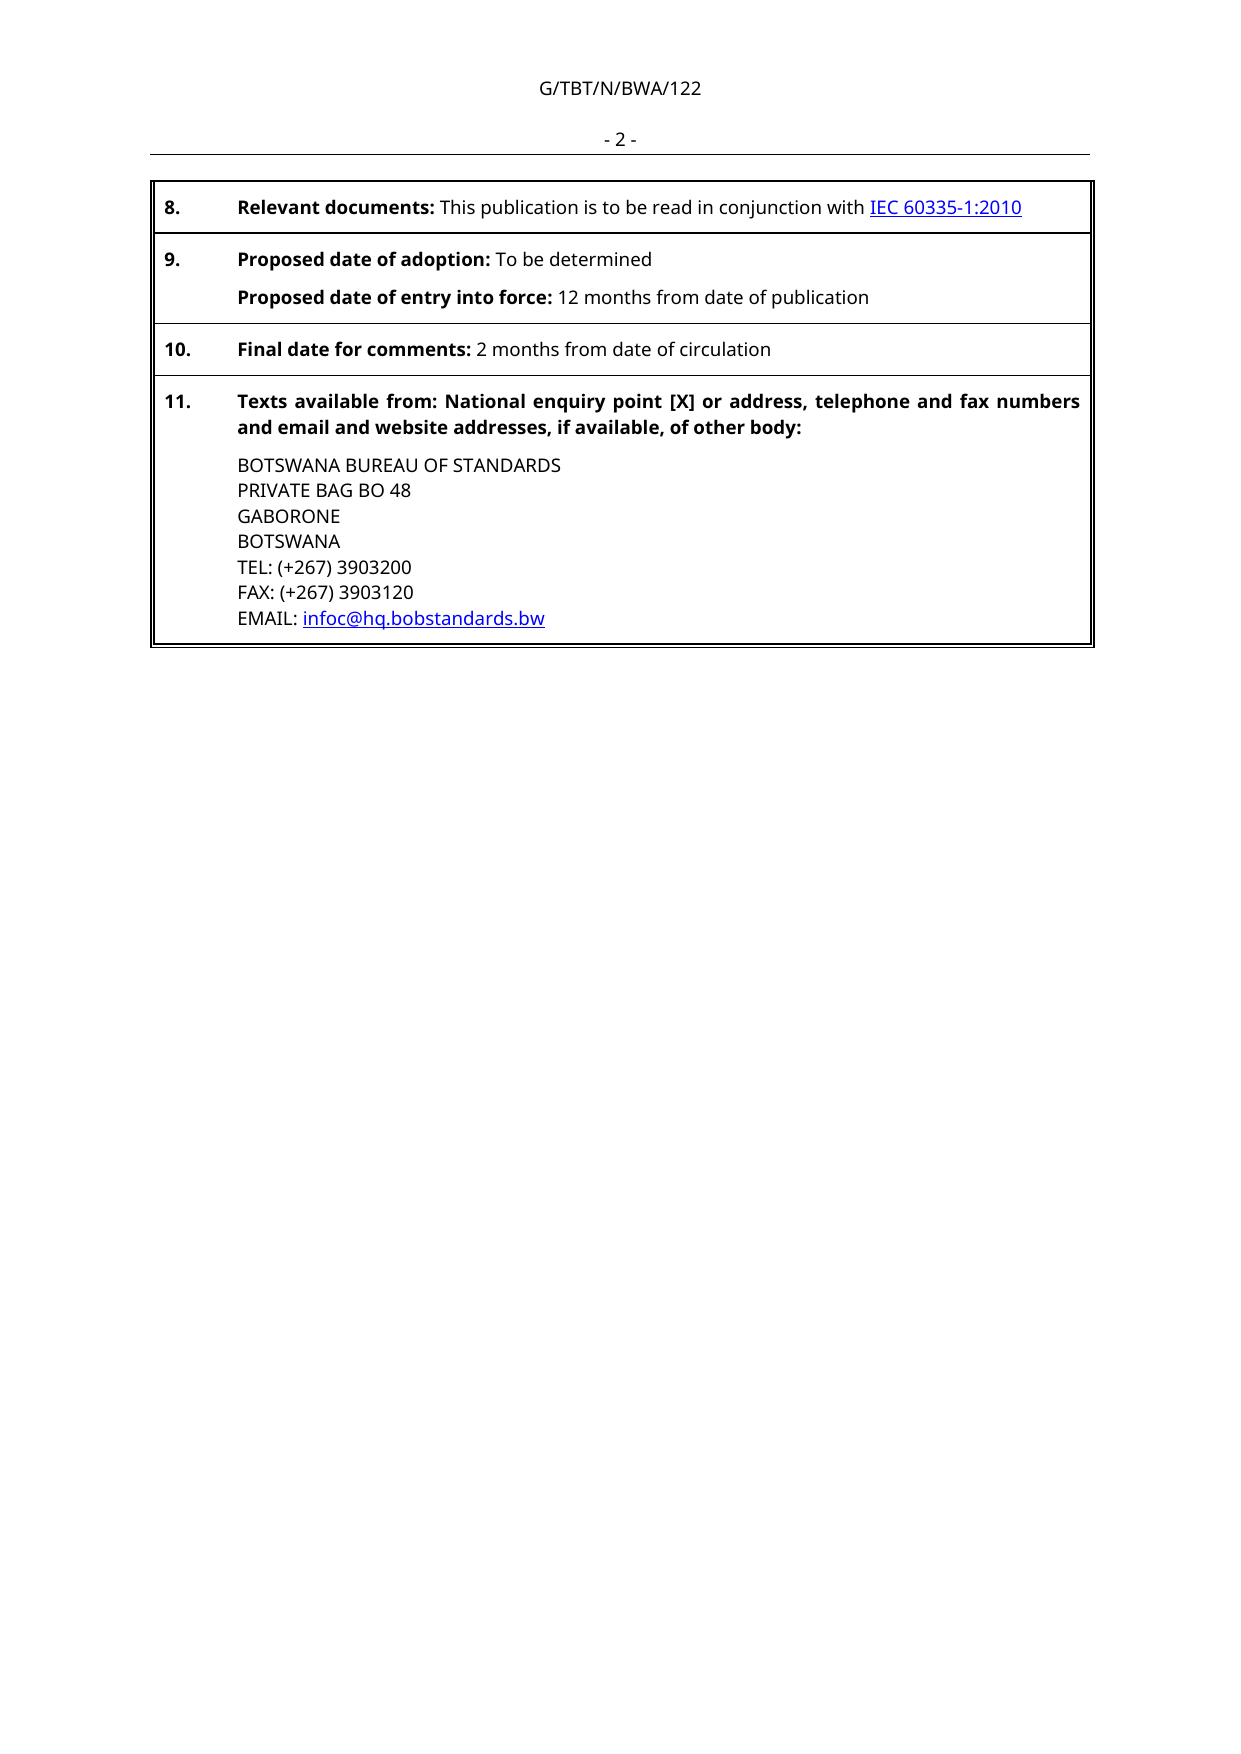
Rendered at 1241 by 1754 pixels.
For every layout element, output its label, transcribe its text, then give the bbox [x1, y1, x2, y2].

table_cell Proposed date of adoption: To be determined Proposed date of entry into force: 12 months from date of publication [225, 234, 1090, 322]
table_cell 9. [155, 234, 225, 322]
table_cell 11. [155, 376, 225, 643]
table_cell Texts available from: National enquiry point [X] or address, telephone and fax numbers and email and website addresses, if available, of other body: BOTSWANA BUREAU OF STANDARDS PRIVATE BAG BO 48 GABORONE BOTSWANA TEL: (+267) 3903200 FAX: (+267) 3903120 EMAIL: infoc@hq.bobstandards.bw [225, 376, 1090, 643]
table_cell 8. [155, 182, 225, 232]
table_cell 10. [155, 324, 225, 374]
table_cell Relevant documents: This publication is to be read in conjunction with IEC 60335-1:2010 [225, 182, 1090, 232]
table_cell Final date for comments: 2 months from date of circulation [225, 324, 1090, 374]
